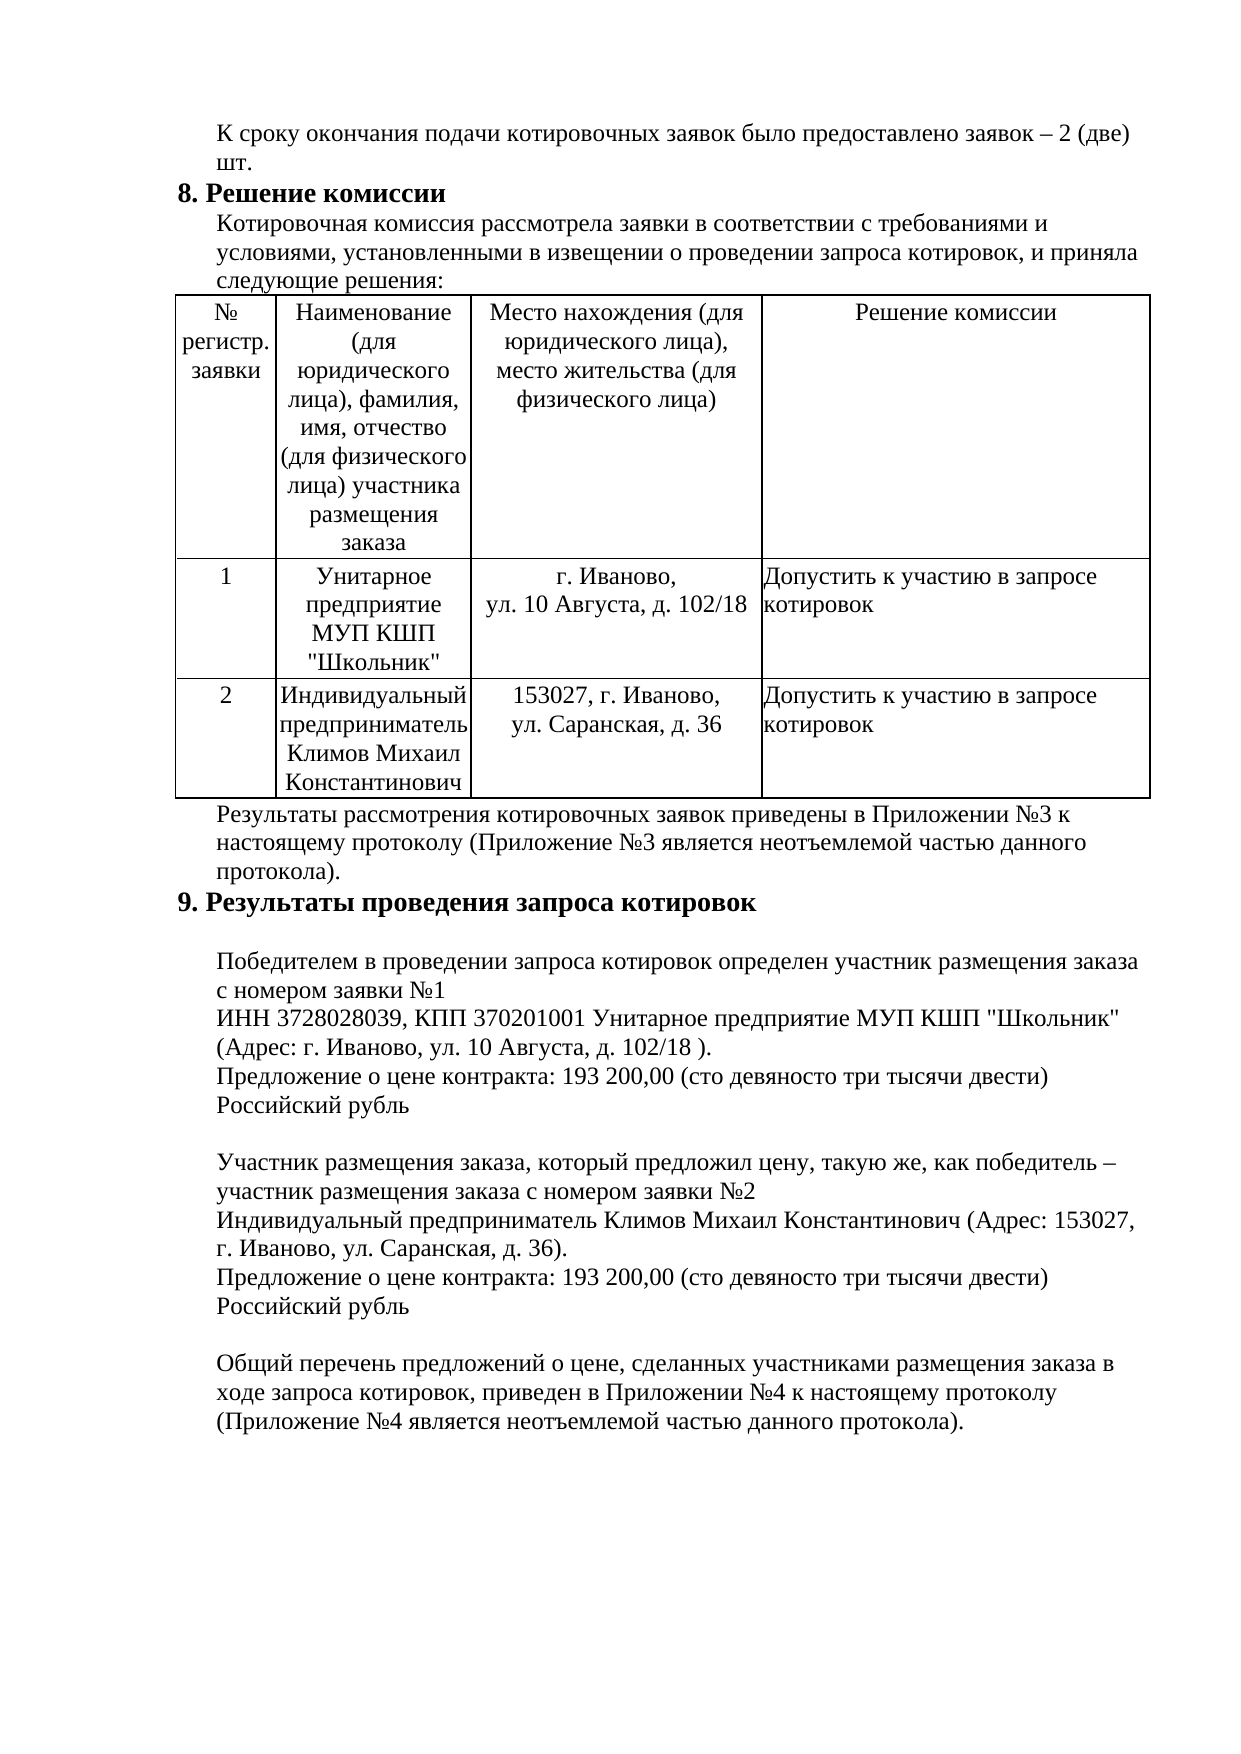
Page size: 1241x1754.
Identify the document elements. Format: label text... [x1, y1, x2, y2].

text Котировочная комиссия рассмотрела заявки в соответствии с требованиями и условиями, установленными в извещении о проведении запроса котировок, и приняла следующие решения: [216, 208, 1152, 294]
table_cell Индивидуальный предприниматель Климов Михаил Константинович [277, 679, 470, 797]
table_cell 1 [176, 559, 275, 677]
table_cell г. Иваново, ул. 10 Августа, д. 102/18 [472, 559, 761, 677]
table_cell Допустить к участию в запросе котировок [763, 559, 1149, 677]
table_header Решение комиссии [763, 296, 1149, 558]
table_cell Унитарное предприятие МУП КШП "Школьник" [277, 559, 470, 677]
text Победителем в проведении запроса котировок определен участник размещения заказа с номером заявки №1 ИНН 3728028039, КПП 370201001 Унитарное предприятие МУП КШП "Школьник" (Адрес: г. Иваново, ул. 10 Августа, д. 102/18 ). Предложение о цене контракта: 193 200,00 (сто девяносто три тысячи двести) Российский рубль Участник размещения заказа, который предложил цену, такую же, как победитель – участник размещения заказа с номером заявки №2 Индивидуальный предприниматель Климов Михаил Константинович (Адрес: 153027, г. Иваново, ул. Саранская, д. 36). Предложение о цене контракта: 193 200,00 (сто девяносто три тысячи двести) Российский рубль Общий перечень предложений о цене, сделанных участниками размещения заказа в ходе запроса котировок, приведен в Приложении №4 к настоящему протоколу (Приложение №4 является неотъемлемой частью данного протокола). [216, 917, 1152, 1435]
table_header Место нахождения (для юридического лица), место жительства (для физического лица) [472, 296, 761, 558]
table_header Наименование (для юридического лица), фамилия, имя, отчество (для физического лица) участника размещения заказа [277, 296, 470, 558]
table_header № регистр. заявки [176, 296, 275, 558]
text Результаты рассмотрения котировочных заявок приведены в Приложении №3 к настоящему протоколу (Приложение №3 является неотъемлемой частью данного протокола). [216, 799, 1152, 885]
text 8. Решение комиссии [177, 176, 1152, 208]
text 9. Результаты проведения запроса котировок [177, 885, 1152, 917]
table_cell 2 [176, 679, 275, 797]
table_cell 153027, г. Иваново, ул. Саранская, д. 36 [472, 679, 761, 797]
table_cell Допустить к участию в запросе котировок [763, 679, 1149, 797]
text К сроку окончания подачи котировочных заявок было предоставлено заявок – 2 (две) шт. [216, 118, 1152, 176]
